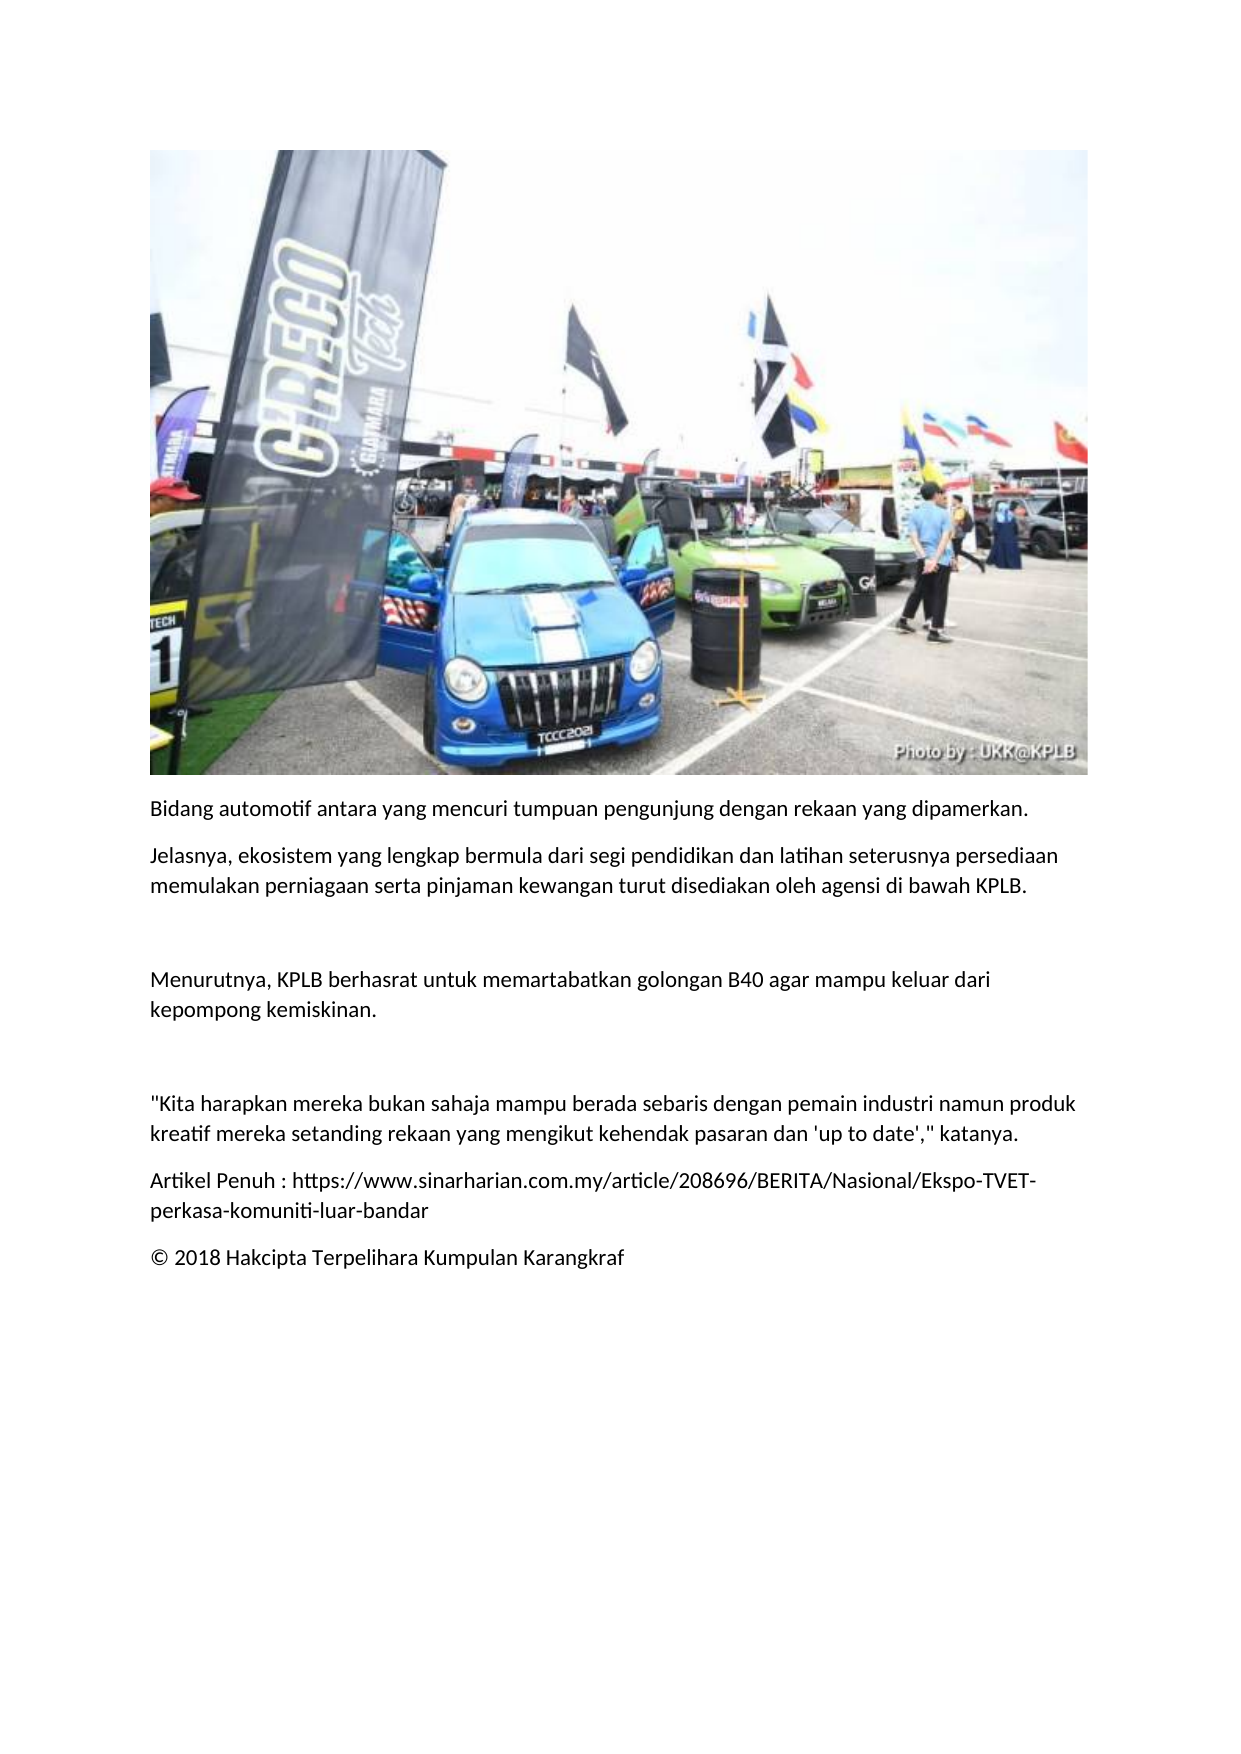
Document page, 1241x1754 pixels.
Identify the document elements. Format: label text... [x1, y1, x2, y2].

text "Kita harapkan mereka bukan sahaja mampu berada sebaris dengan pemain industri namun produk kreatif mereka setanding rekaan yang mengikut kehendak pasaran dan 'up to date'," katanya. [150, 1089, 1090, 1147]
text Jelasnya, ekosistem yang lengkap bermula dari segi pendidikan dan latihan seterusnya persediaan memulakan perniagaan serta pinjaman kewangan turut disediakan oleh agensi di bawah KPLB. [150, 841, 1090, 899]
text Artikel Penuh : https://www.sinarharian.com.my/article/208696/BERITA/Nasional/Ekspo-TVET-perkasa-komuniti-luar-bandar [150, 1166, 1090, 1224]
picture [150, 150, 1088, 775]
text © 2018 Hakcipta Terpelihara Kumpulan Karangkraf [150, 1243, 1090, 1271]
text Bidang automotif antara yang mencuri tumpuan pengunjung dengan rekaan yang dipamerkan. [150, 794, 1090, 822]
text Menurutnya, KPLB berhasrat untuk memartabatkan golongan B40 agar mampu keluar dari kepompong kemiskinan. [150, 965, 1090, 1023]
